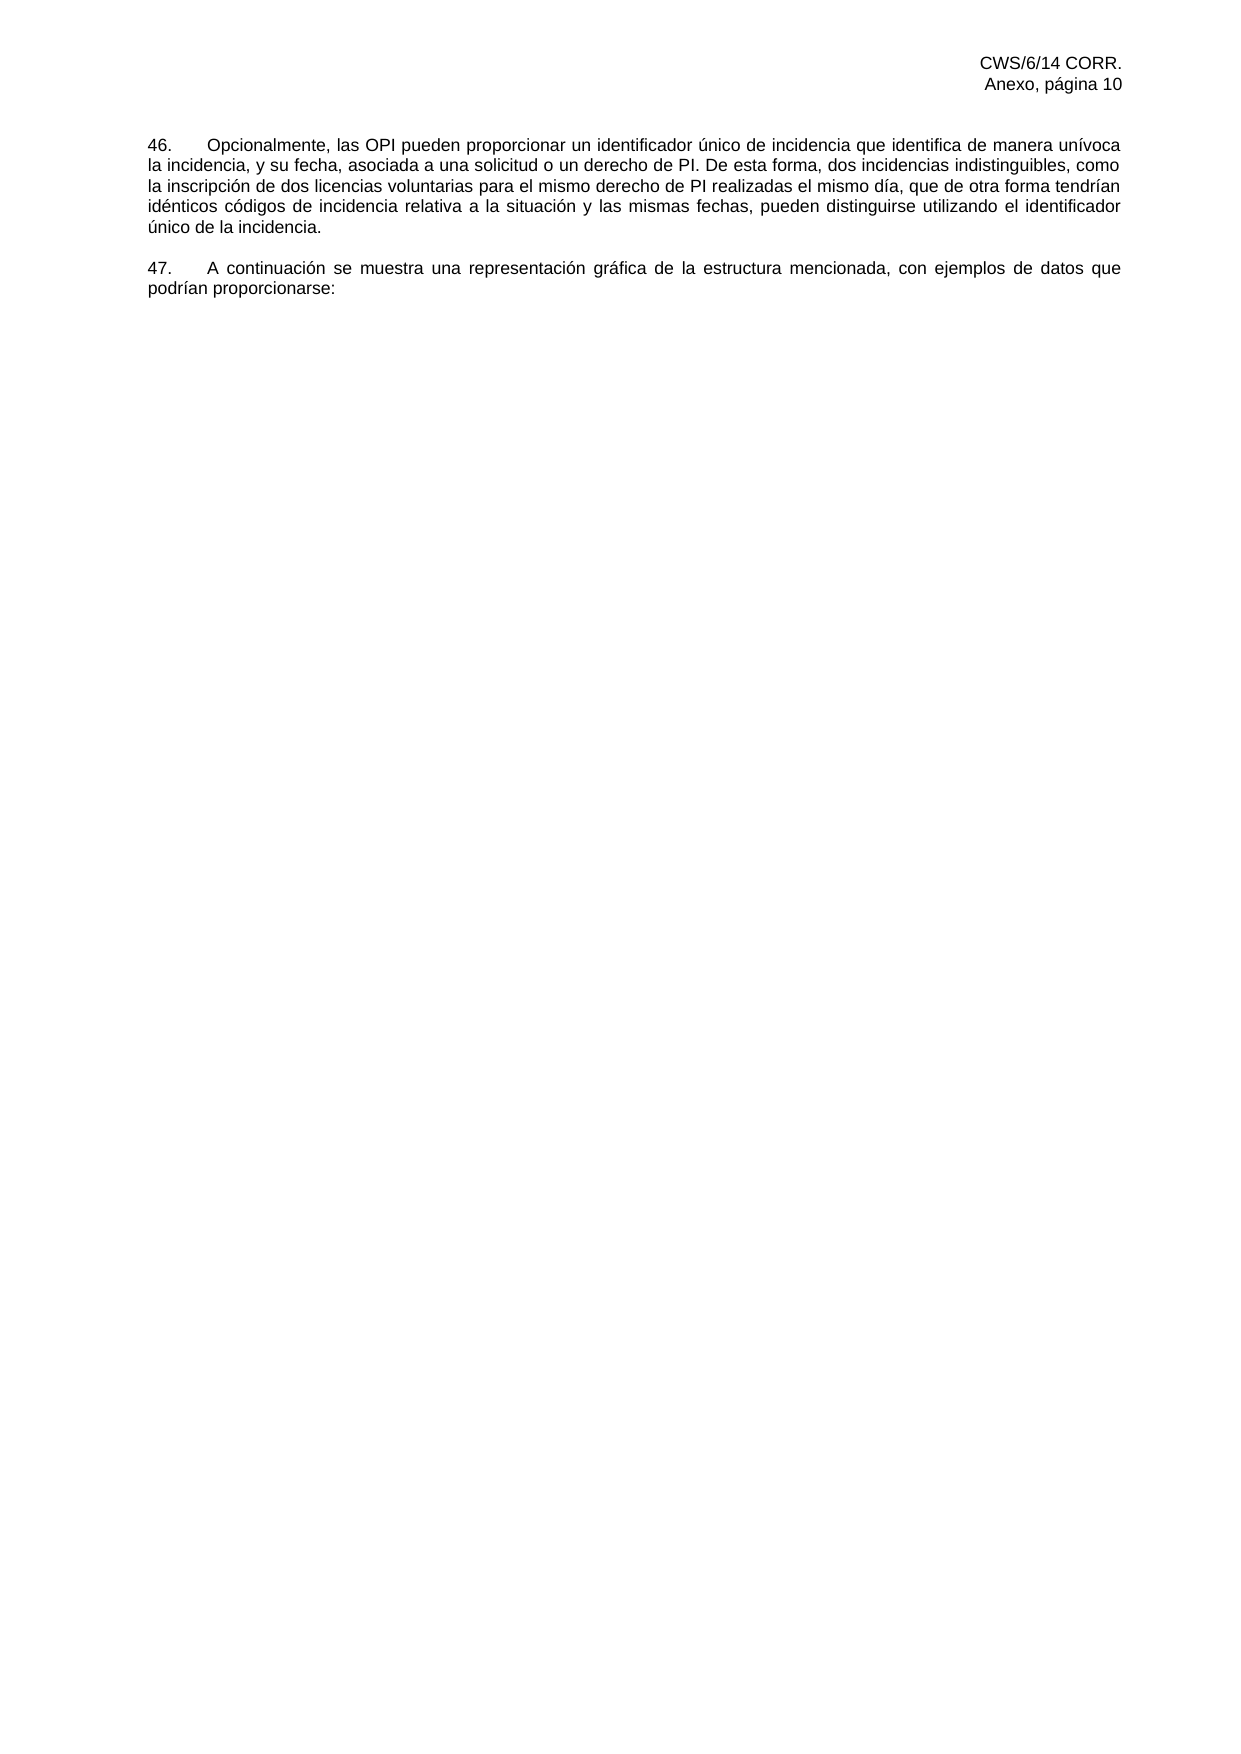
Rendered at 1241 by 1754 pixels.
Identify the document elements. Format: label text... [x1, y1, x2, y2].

list A continuación se muestra una representación gráfica de la estructura mencionada, con ejemplos de datos que podrían proporcionarse: [147, 258, 1122, 298]
list Opcionalmente, las OPI pueden proporcionar un identificador único de incidencia que identifica de manera unívoca la incidencia, y su fecha, asociada a una solicitud o un derecho de PI. De esta forma, dos incidencias indistinguibles, como la inscripción de dos licencias voluntarias para el mismo derecho de PI realizadas el mismo día, que de otra forma tendrían idénticos códigos de incidencia relativa a la situación y las mismas fechas, pueden distinguirse utilizando el identificador único de la incidencia. [147, 135, 1122, 237]
